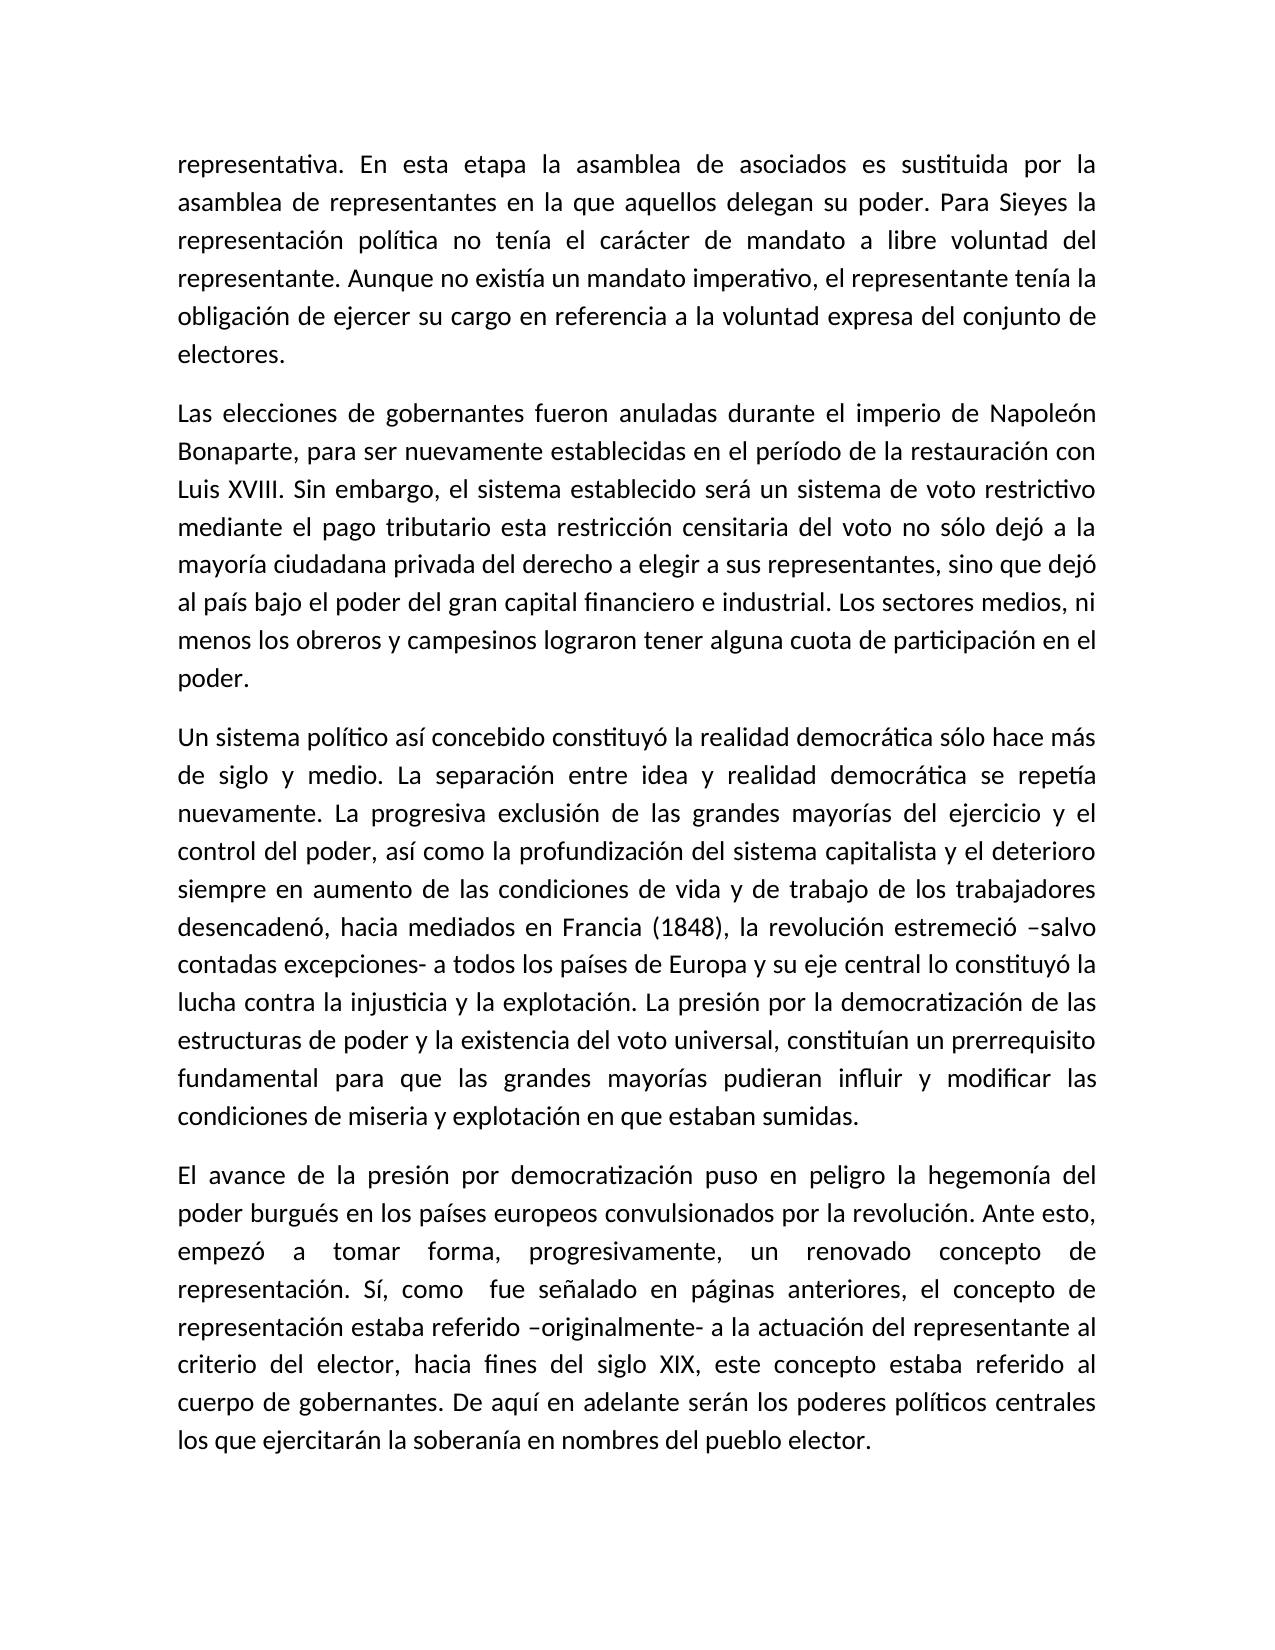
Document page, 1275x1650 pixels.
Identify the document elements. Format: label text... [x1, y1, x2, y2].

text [177, 148, 1098, 370]
text El avance de la presión por democratización puso en peligro la hegemonía del poder burgués en los países europeos convulsionados por la revolución. Ante esto, empezó a tomar forma, progresivamente, un renovado concepto de representación. Sí, como fue señalado en páginas anteriores, el concepto de representación estaba referido –originalmente- a la actuación del representante al criterio del elector, hacia fines del siglo XIX, este concepto estaba referido al cuerpo de gobernantes. De aquí en adelante serán los poderes políticos centrales los que ejercitarán la soberanía en nombres del pueblo elector. [177, 1158, 1098, 1456]
text Las elecciones de gobernantes fueron anuladas durante el imperio de Napoleón Bonaparte, para ser nuevamente establecidas en el período de la restauración con Luis XVIII. Sin embargo, el sistema establecido será un sistema de voto restrictivo mediante el pago tributario esta restricción censitaria del voto no sólo dejó a la mayoría ciudadana privada del derecho a elegir a sus representantes, sino que dejó al país bajo el poder del gran capital financiero e industrial. Los sectores medios, ni menos los obreros y campesinos lograron tener alguna cuota de participación en el poder. [177, 396, 1098, 694]
text Un sistema político así concebido constituyó la realidad democrática sólo hace más de siglo y medio. La separación entre idea y realidad democrática se repetía nuevamente. La progresiva exclusión de las grandes mayorías del ejercicio y el control del poder, así como la profundización del sistema capitalista y el deterioro siempre en aumento de las condiciones de vida y de trabajo de los trabajadores desencadenó, hacia mediados en Francia (1848), la revolución estremeció –salvo contadas excepciones- a todos los países de Europa y su eje central lo constituyó la lucha contra la injusticia y la explotación. La presión por la democratización de las estructuras de poder y la existencia del voto universal, constituían un prerrequisito fundamental para que las grandes mayorías pudieran influir y modificar las condiciones de miseria y explotación en que estaban sumidas. [177, 720, 1098, 1132]
